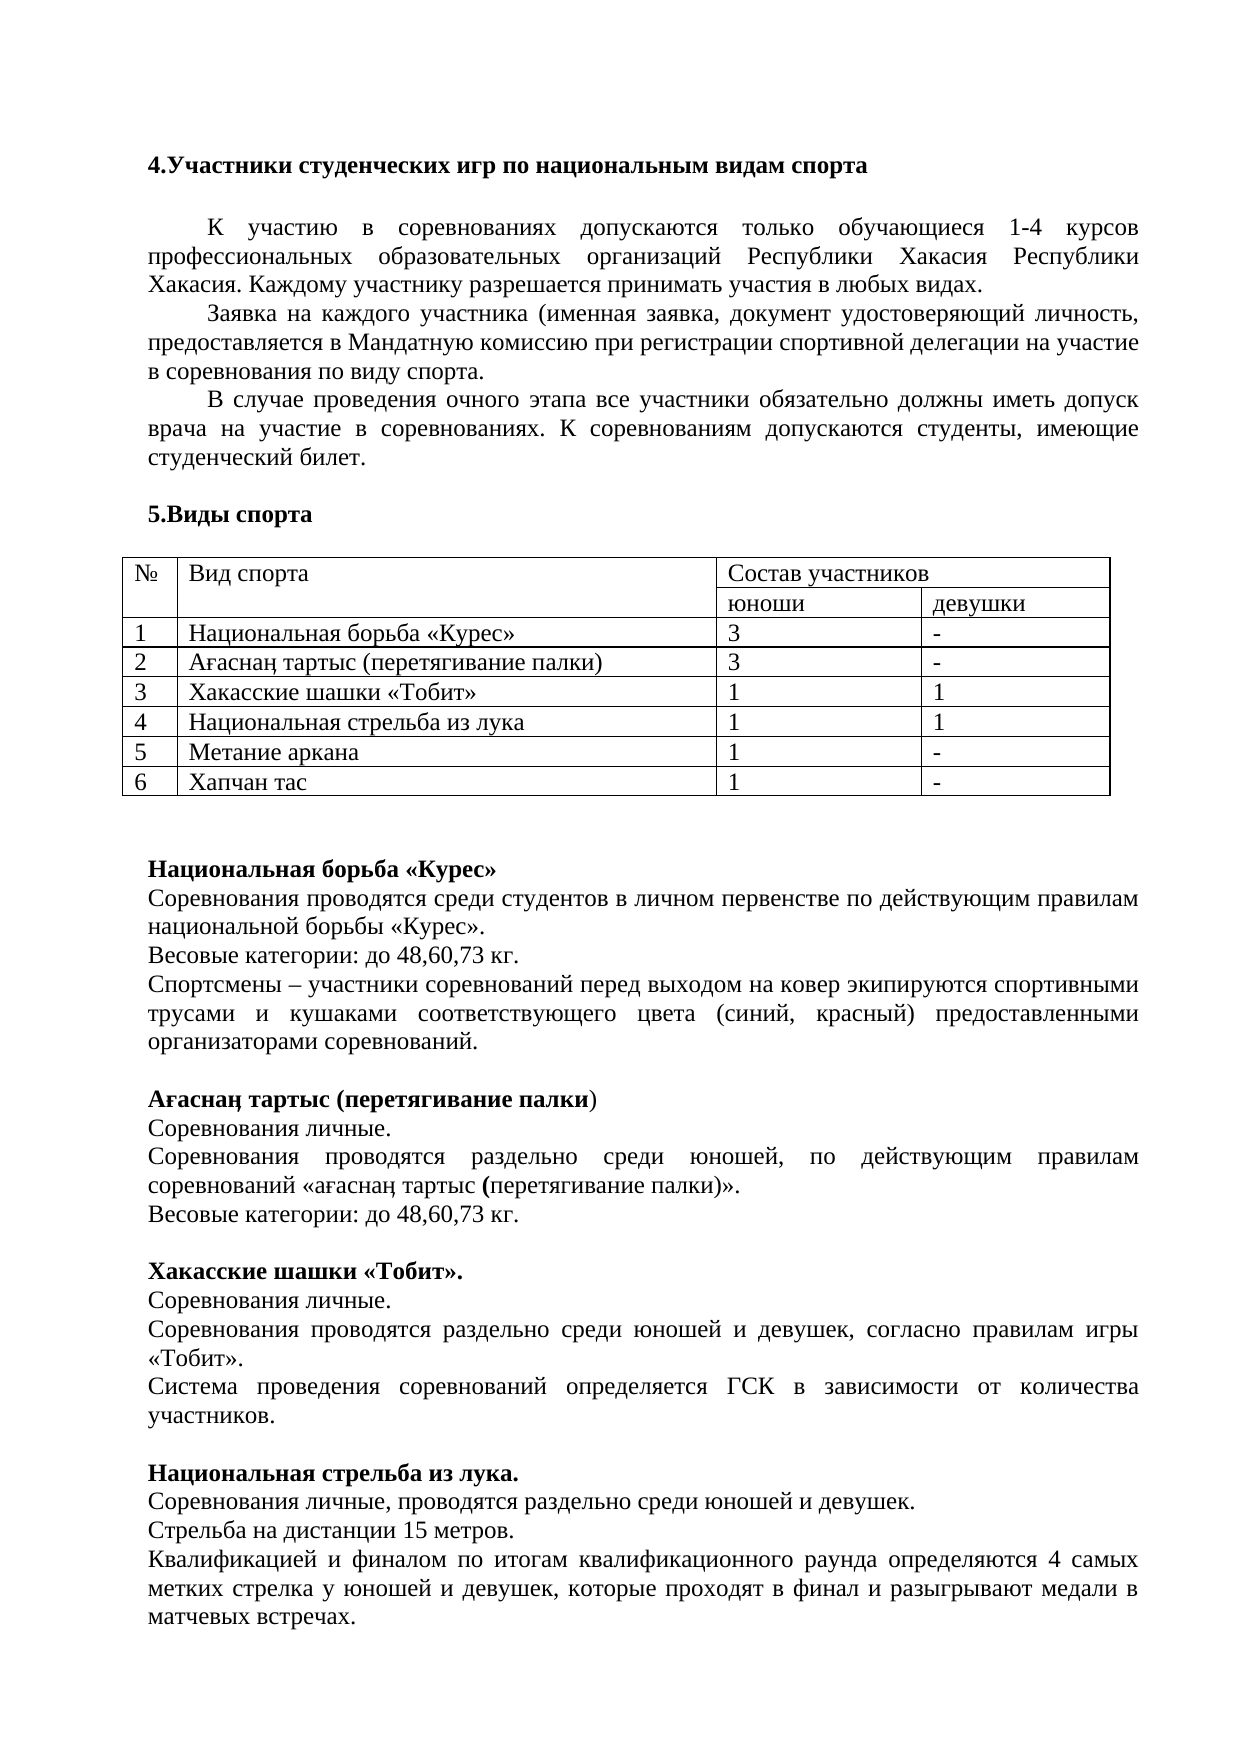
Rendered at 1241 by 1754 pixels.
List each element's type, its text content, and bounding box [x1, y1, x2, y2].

table_cell Хапчан тас [178, 767, 716, 795]
text Ағаснаӊ тартыс (перетягивание палки) [330, 1084, 1152, 1113]
table_cell 1 [717, 767, 921, 795]
table_cell 1 [717, 707, 921, 736]
table_cell Хакасские шашки «Тобит» [178, 677, 716, 706]
table_cell 3 [717, 618, 921, 646]
table_cell 3 [717, 648, 921, 676]
table_cell - [922, 737, 1109, 766]
text Соревнования личные, проводятся раздельно среди юношей и девушек. [148, 1486, 1140, 1515]
text 5.Виды спорта [148, 499, 1140, 528]
table_cell Метание аркана [178, 737, 716, 766]
text Система проведения соревнований определяется ГСК в зависимости от количества участников. [148, 1371, 1140, 1429]
text Спортсмены – участники соревнований перед выходом на ковер экипируются спортивными трусами и кушаками соответствующего цвета (синий, красный) предоставленными организаторами соревнований. [148, 969, 1140, 1055]
table_cell 5 [123, 737, 177, 766]
table_cell Ағаснаӊ тартыс (перетягивание палки) [356, 648, 716, 676]
table_cell девушки [922, 588, 1109, 617]
text Соревнования проводятся среди студентов в личном первенстве по действующим правилам национальной борьбы «Курес». [148, 883, 1140, 940]
table_cell Национальная борьба «Курес» [178, 618, 716, 646]
table_cell - [922, 648, 1109, 676]
table_cell 1 [922, 677, 1109, 706]
text Соревнования проводятся раздельно среди юношей и девушек, согласно правилам игры «Тобит». [148, 1314, 1140, 1371]
text Заявка на каждого участника (именная заявка, документ удостоверяющий личность, предоставляется в Мандатную комиссию при регистрации спортивной делегации на участие в соревнования по виду спорта. [148, 298, 1140, 384]
table_cell 6 [123, 767, 177, 795]
text К участию в соревнованиях допускаются только обучающиеся 1-4 курсов профессиональных образовательных организаций Республики Хакасия Республики Хакасия. Каждому участнику разрешается принимать участия в любых видах. [148, 212, 1140, 298]
text В случае проведения очного этапа все участники обязательно должны иметь допуск врача на участие в соревнованиях. К соревнованиям допускаются студенты, имеющие студенческий билет. [148, 384, 1140, 471]
text Хакасские шашки «Тобит». [148, 1256, 1152, 1285]
text Соревнования личные. [148, 1113, 1140, 1141]
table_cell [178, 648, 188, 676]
text 4.Участники студенческих игр по национальным видам спорта [148, 150, 1140, 179]
table_header Состав участников [717, 558, 1109, 587]
table_cell Национальная стрельба из лука [178, 707, 716, 736]
text Весовые категории: до 48,60,73 кг. [148, 940, 1140, 969]
table_cell 4 [123, 707, 177, 736]
table_cell 2 [123, 648, 177, 676]
text Соревнования личные. [148, 1285, 1140, 1314]
table_cell 1 [123, 618, 177, 646]
table_cell 3 [123, 677, 177, 706]
text Национальная борьба «Курес» [148, 854, 1152, 883]
table_cell 1 [922, 707, 1109, 736]
text Квалификацией и финалом по итогам квалификационного раунда определяются 4 самых метких стрелка у юношей и девушек, которые проходят в финал и разыгрывают медали в матчевых встречах. [148, 1544, 1140, 1630]
table_cell 1 [717, 677, 921, 706]
text Весовые категории: до 48,60,73 кг. [148, 1199, 1140, 1228]
table_cell 1 [717, 737, 921, 766]
table_header Вид спорта [178, 558, 716, 617]
text Национальная стрельба из лука. [148, 1458, 1152, 1486]
table_cell юноши [717, 588, 921, 617]
table_cell - [922, 767, 1109, 795]
text Соревнования проводятся раздельно среди юношей, по действующим правилам соревнований «ағаснаӊ тартыс (перетягивание палки)». [148, 1141, 1140, 1199]
table_header № [123, 558, 177, 617]
text Стрельба на дистанции 15 метров. [148, 1515, 1140, 1544]
table_cell - [922, 618, 1109, 646]
